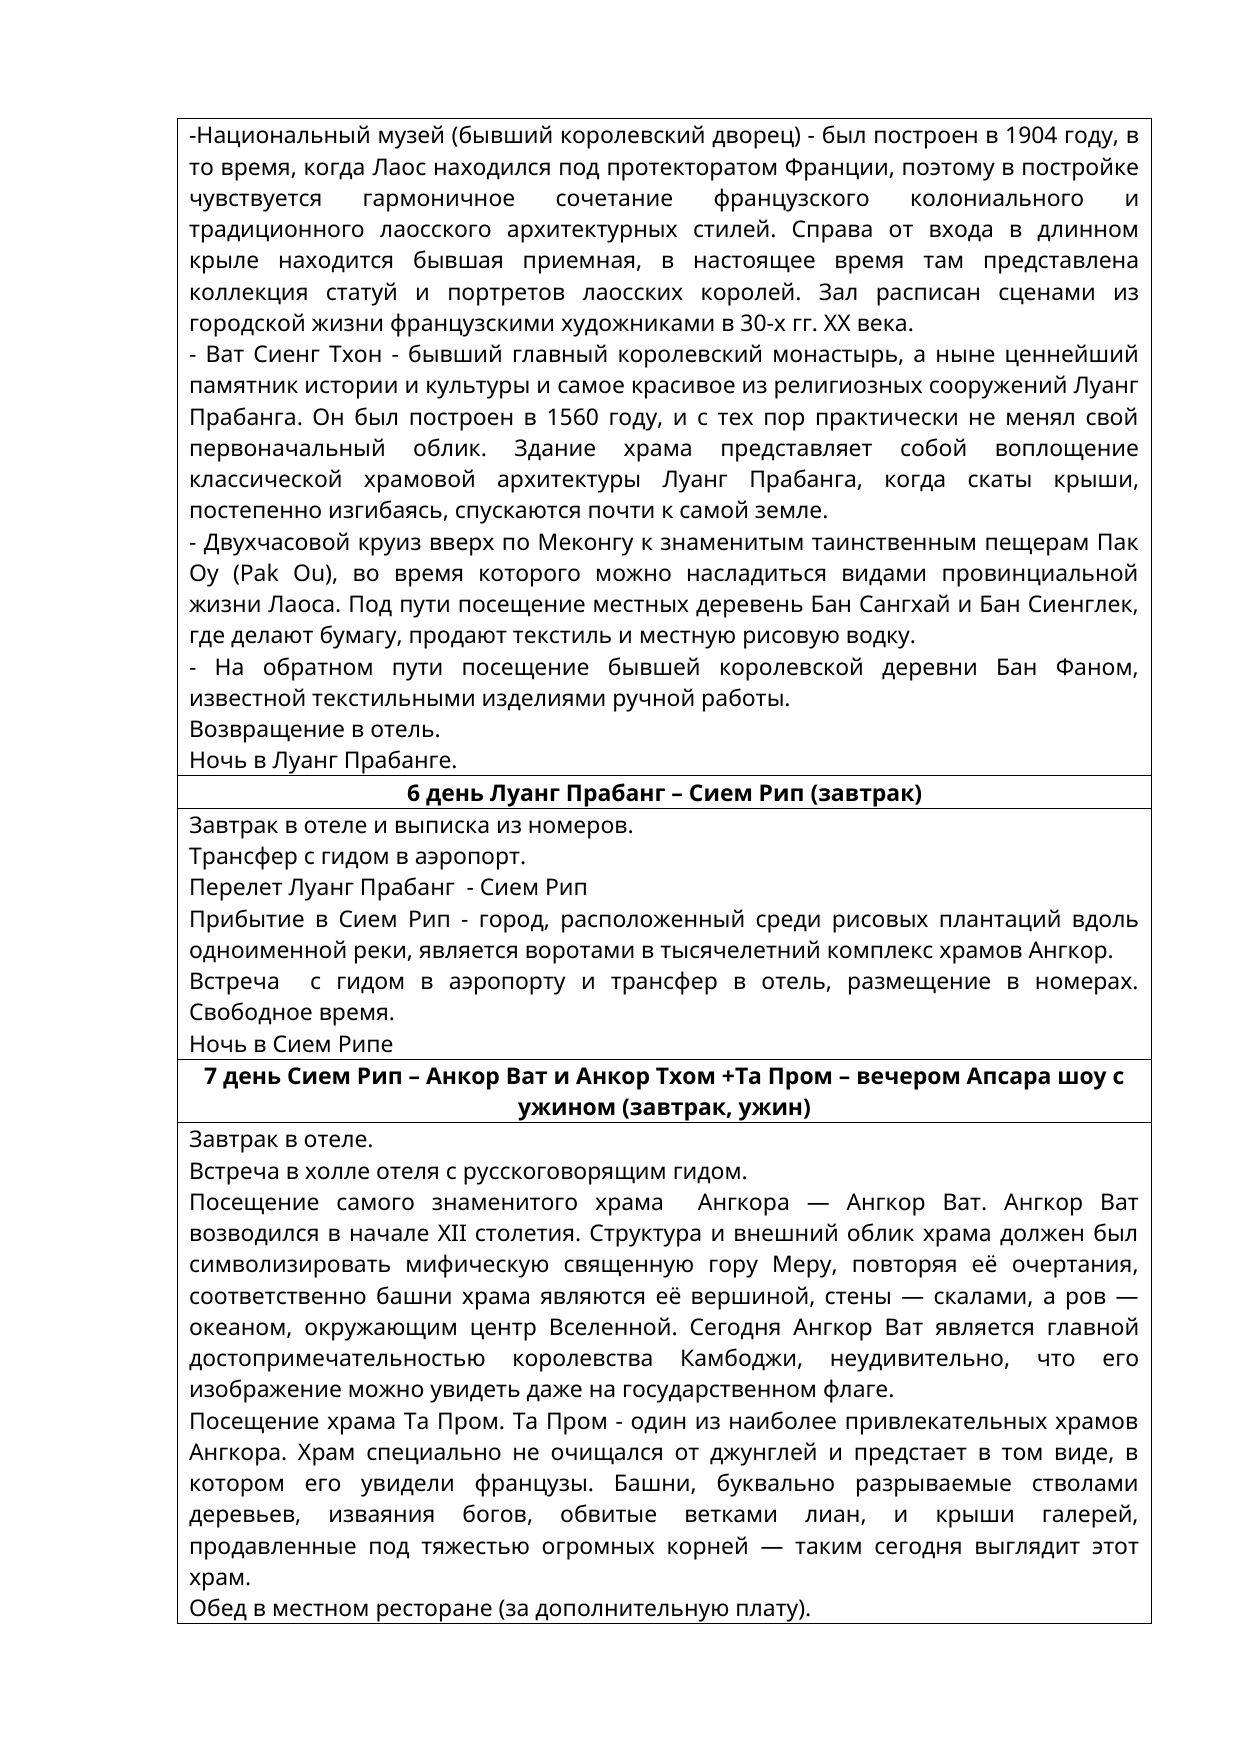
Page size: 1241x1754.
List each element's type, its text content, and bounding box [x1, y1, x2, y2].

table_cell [178, 1123, 1151, 1623]
table_cell Завтрак в отеле и выписка из номеров. Трансфер с гидом в аэропорт. Перелет Луанг Прабанг - Сием Рип Прибытие в Сием Рип - город, расположенный среди рисовых плантаций вдоль одноименной реки, является воротами в тысячелетний комплекс храмов Ангкор. Встреча с гидом в аэропорту и трансфер в отель, размещение в номерах. Свободное время. Ночь в Сием Рипе [178, 809, 1151, 1059]
table_cell 6 день Луанг Прабанг – Сием Рип (завтрак) [178, 776, 1151, 808]
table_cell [178, 119, 1151, 775]
table_cell 7 день Сием Рип – Анкор Ват и Анкор Тхом +Та Пром – вечером Апсара шоу с ужином (завтрак, ужин) [178, 1060, 1151, 1122]
